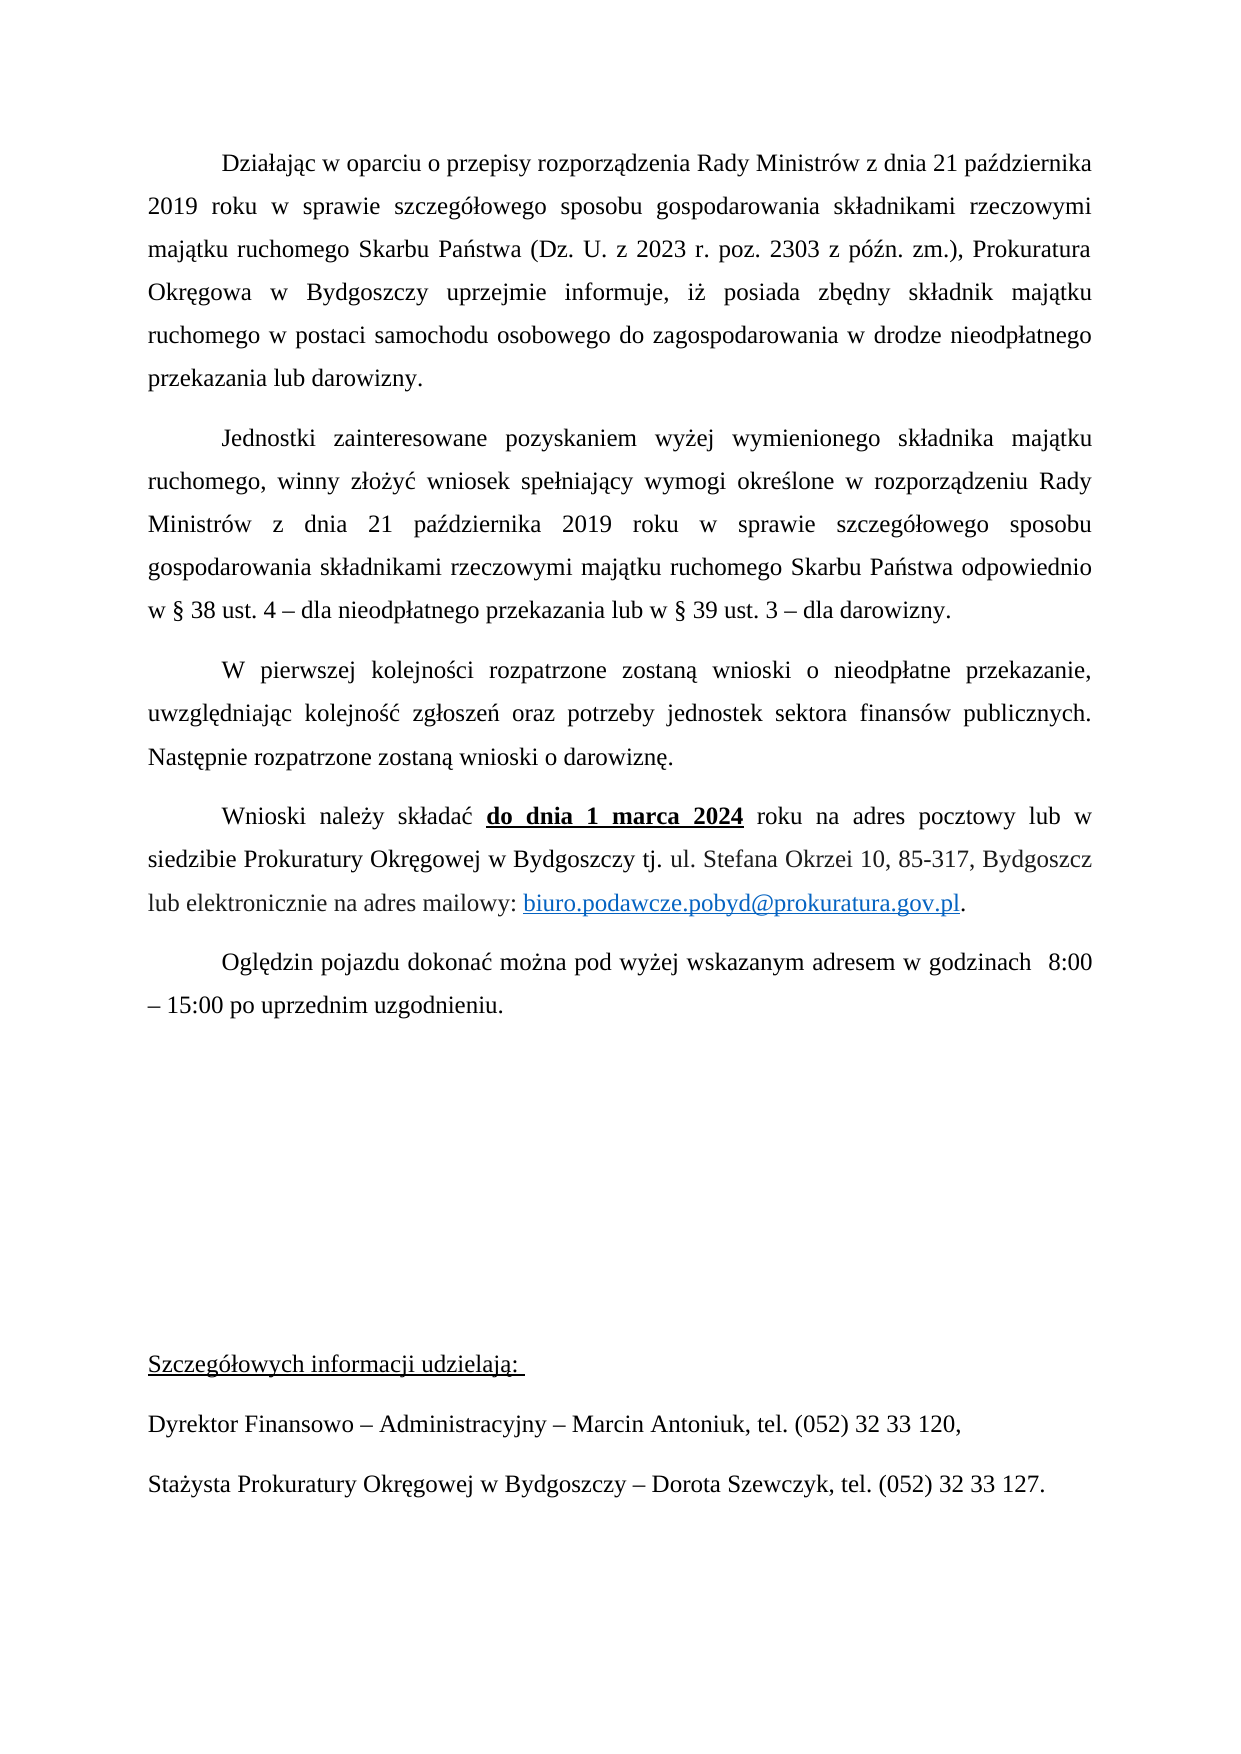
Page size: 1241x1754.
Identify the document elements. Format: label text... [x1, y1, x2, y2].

text Jednostki zainteresowane pozyskaniem wyżej wymienionego składnika majątku ruchomego, winny złożyć wniosek spełniający wymogi określone w rozporządzeniu Rady Ministrów z dnia 21 października 2019 roku w sprawie szczegółowego sposobu gospodarowania składnikami rzeczowymi majątku ruchomego Skarbu Państwa odpowiednio w § 38 ust. 4 – dla nieodpłatnego przekazania lub w § 39 ust. 3 – dla darowizny. [148, 423, 1093, 624]
text Szczegółowych informacji udzielają: [148, 1349, 1093, 1378]
text W pierwszej kolejności rozpatrzone zostaną wnioski o nieodpłatne przekazanie, uwzględniając kolejność zgłoszeń oraz potrzeby jednostek sektora finansów publicznych. Następnie rozpatrzone zostaną wnioski o darowiznę. [148, 655, 1093, 770]
text Wnioski należy składać do dnia 1 marca 2024 roku na adres pocztowy lub w siedzibie Prokuratury Okręgowej w Bydgoszczy tj. ul. Stefana Okrzei 10, 85-317, Bydgoszcz lub elektronicznie na adres mailowy: biuro.podawcze.pobyd@prokuratura.gov.pl. [148, 801, 1093, 916]
text Działając w oparciu o przepisy rozporządzenia Rady Ministrów z dnia 21 października 2019 roku w sprawie szczegółowego sposobu gospodarowania składnikami rzeczowymi majątku ruchomego Skarbu Państwa (Dz. U. z 2023 r. poz. 2303 z późn. zm.), Prokuratura Okręgowa w Bydgoszczy uprzejmie informuje, iż posiada zbędny składnik majątku ruchomego w postaci samochodu osobowego do zagospodarowania w drodze nieodpłatnego przekazania lub darowizny. [148, 148, 1093, 392]
text Dyrektor Finansowo – Administracyjny – Marcin Antoniuk, tel. (052) 32 33 120, [148, 1409, 1093, 1438]
text Oględzin pojazdu dokonać można pod wyżej wskazanym adresem w godzinach 8:00 – 15:00 po uprzednim uzgodnieniu. [148, 947, 1093, 1019]
text Stażysta Prokuratury Okręgowej w Bydgoszczy – Dorota Szewczyk, tel. (052) 32 33 127. [148, 1469, 1093, 1498]
